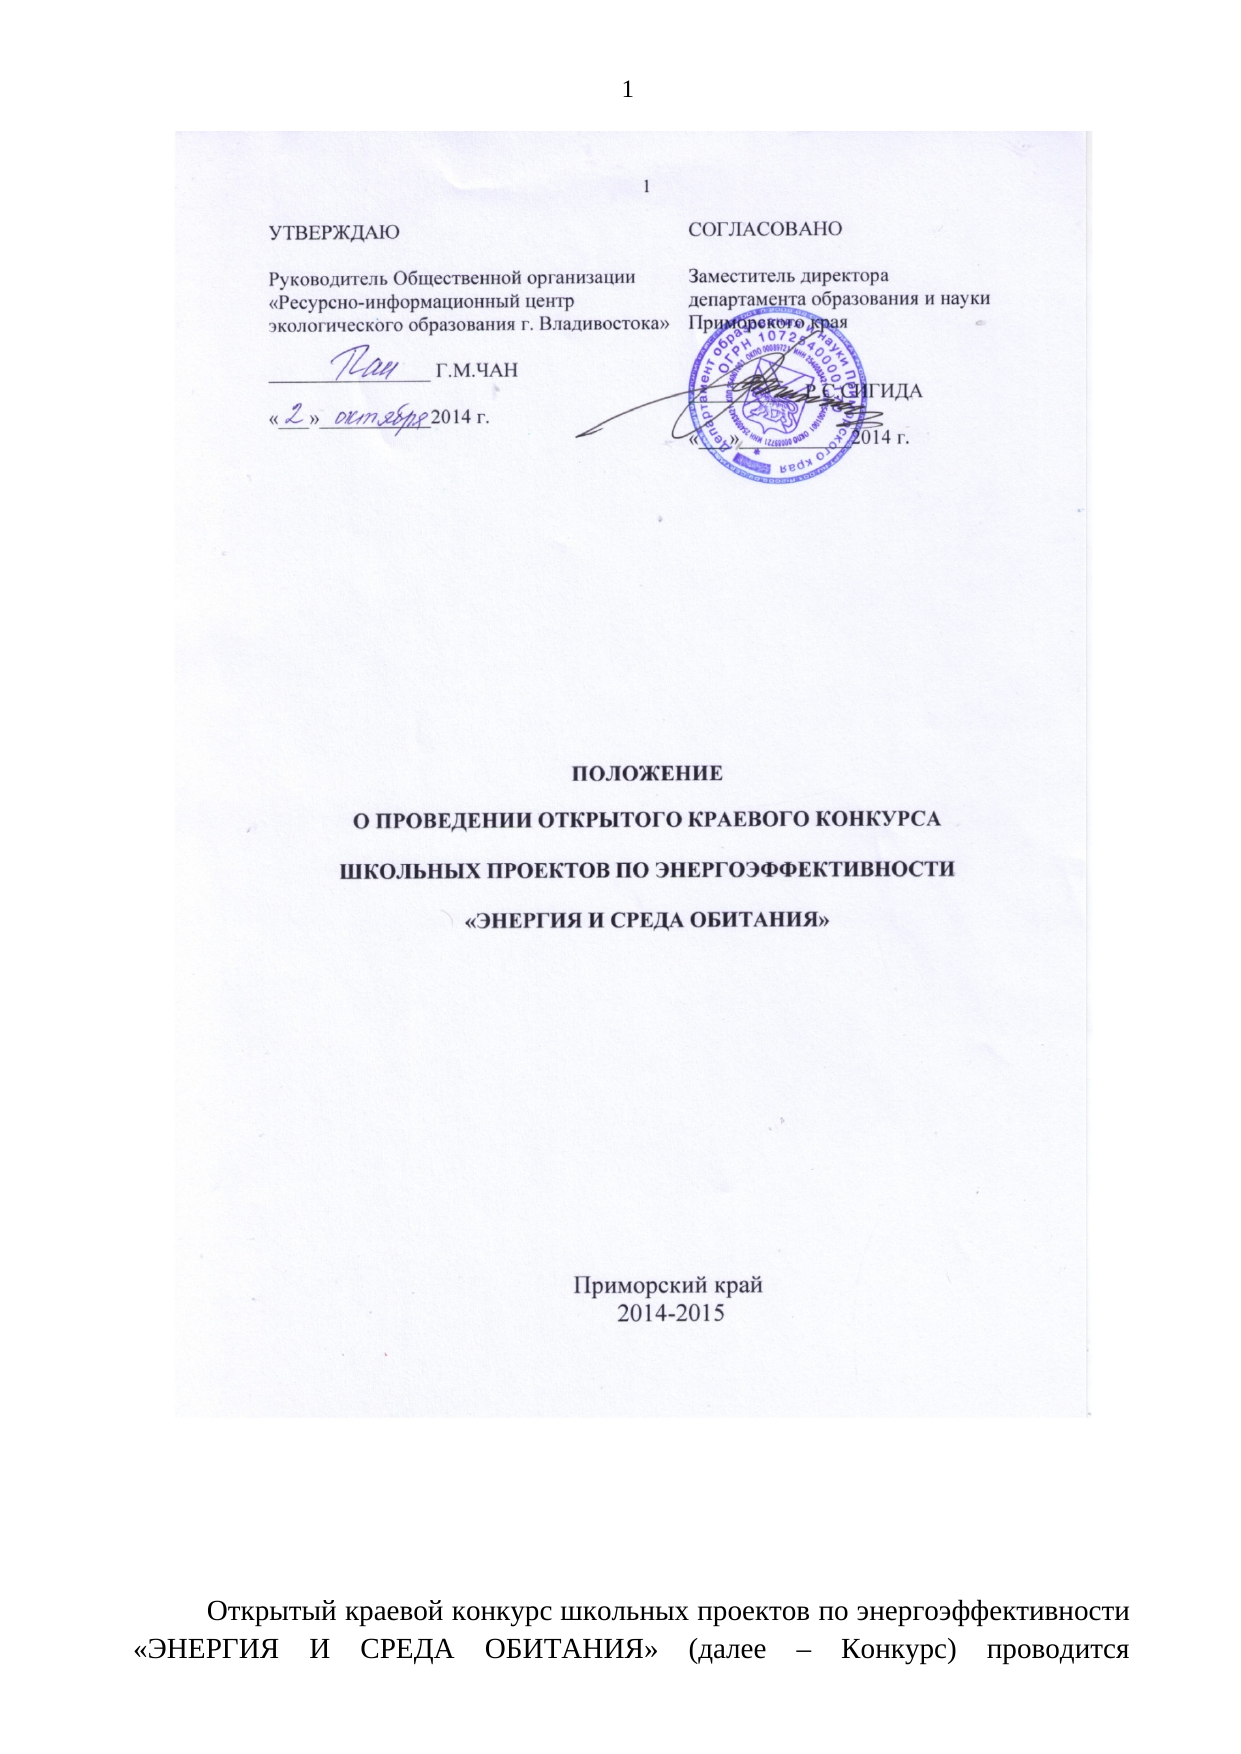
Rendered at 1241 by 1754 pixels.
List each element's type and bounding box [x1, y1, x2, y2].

text [133, 1593, 1131, 1665]
picture [162, 131, 1093, 1435]
